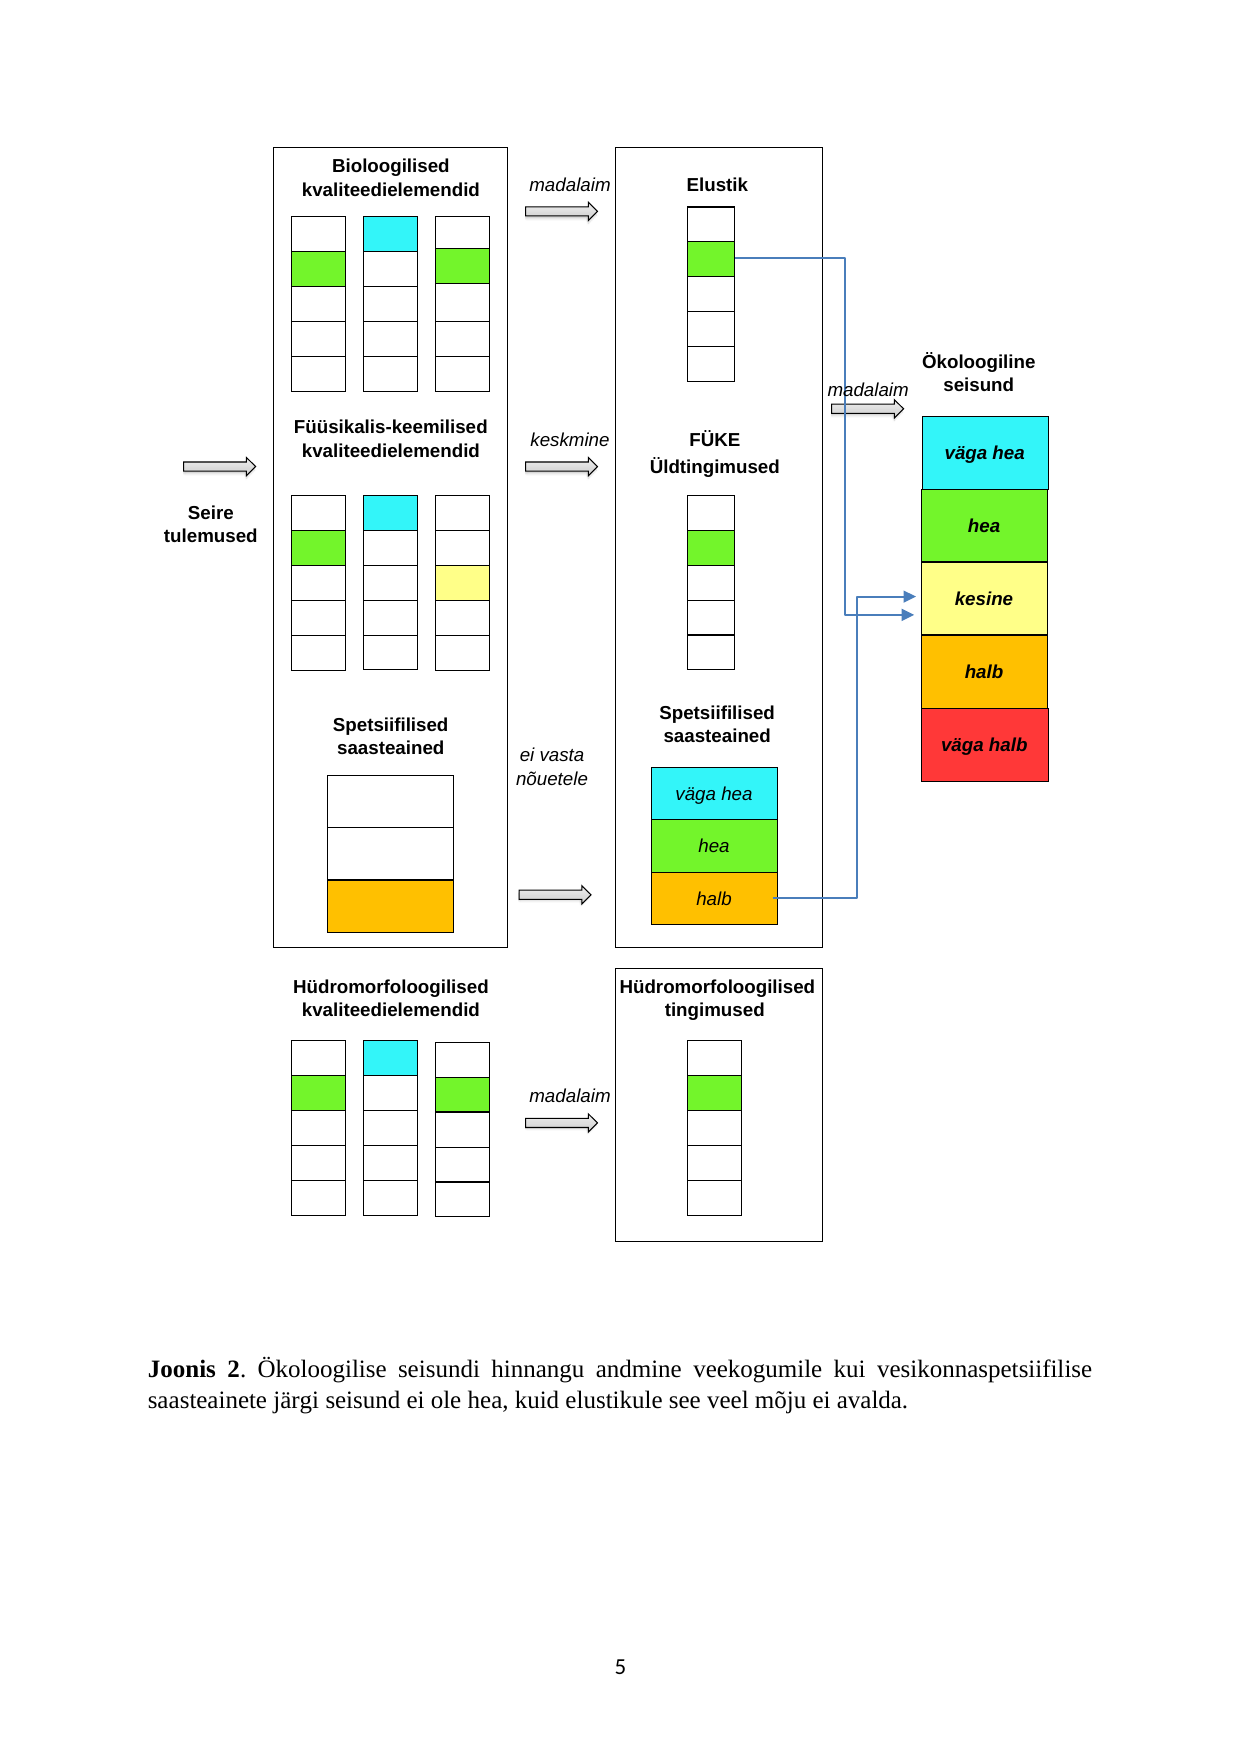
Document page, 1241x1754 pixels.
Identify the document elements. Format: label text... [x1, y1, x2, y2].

text Joonis 2. Ökoloogilise seisundi hinnangu andmine veekogumile kui vesikonnaspetsiifilise saasteainete järgi seisund ei ole hea, kuid elustikule see veel mõju ei avalda. [148, 1354, 1093, 1414]
